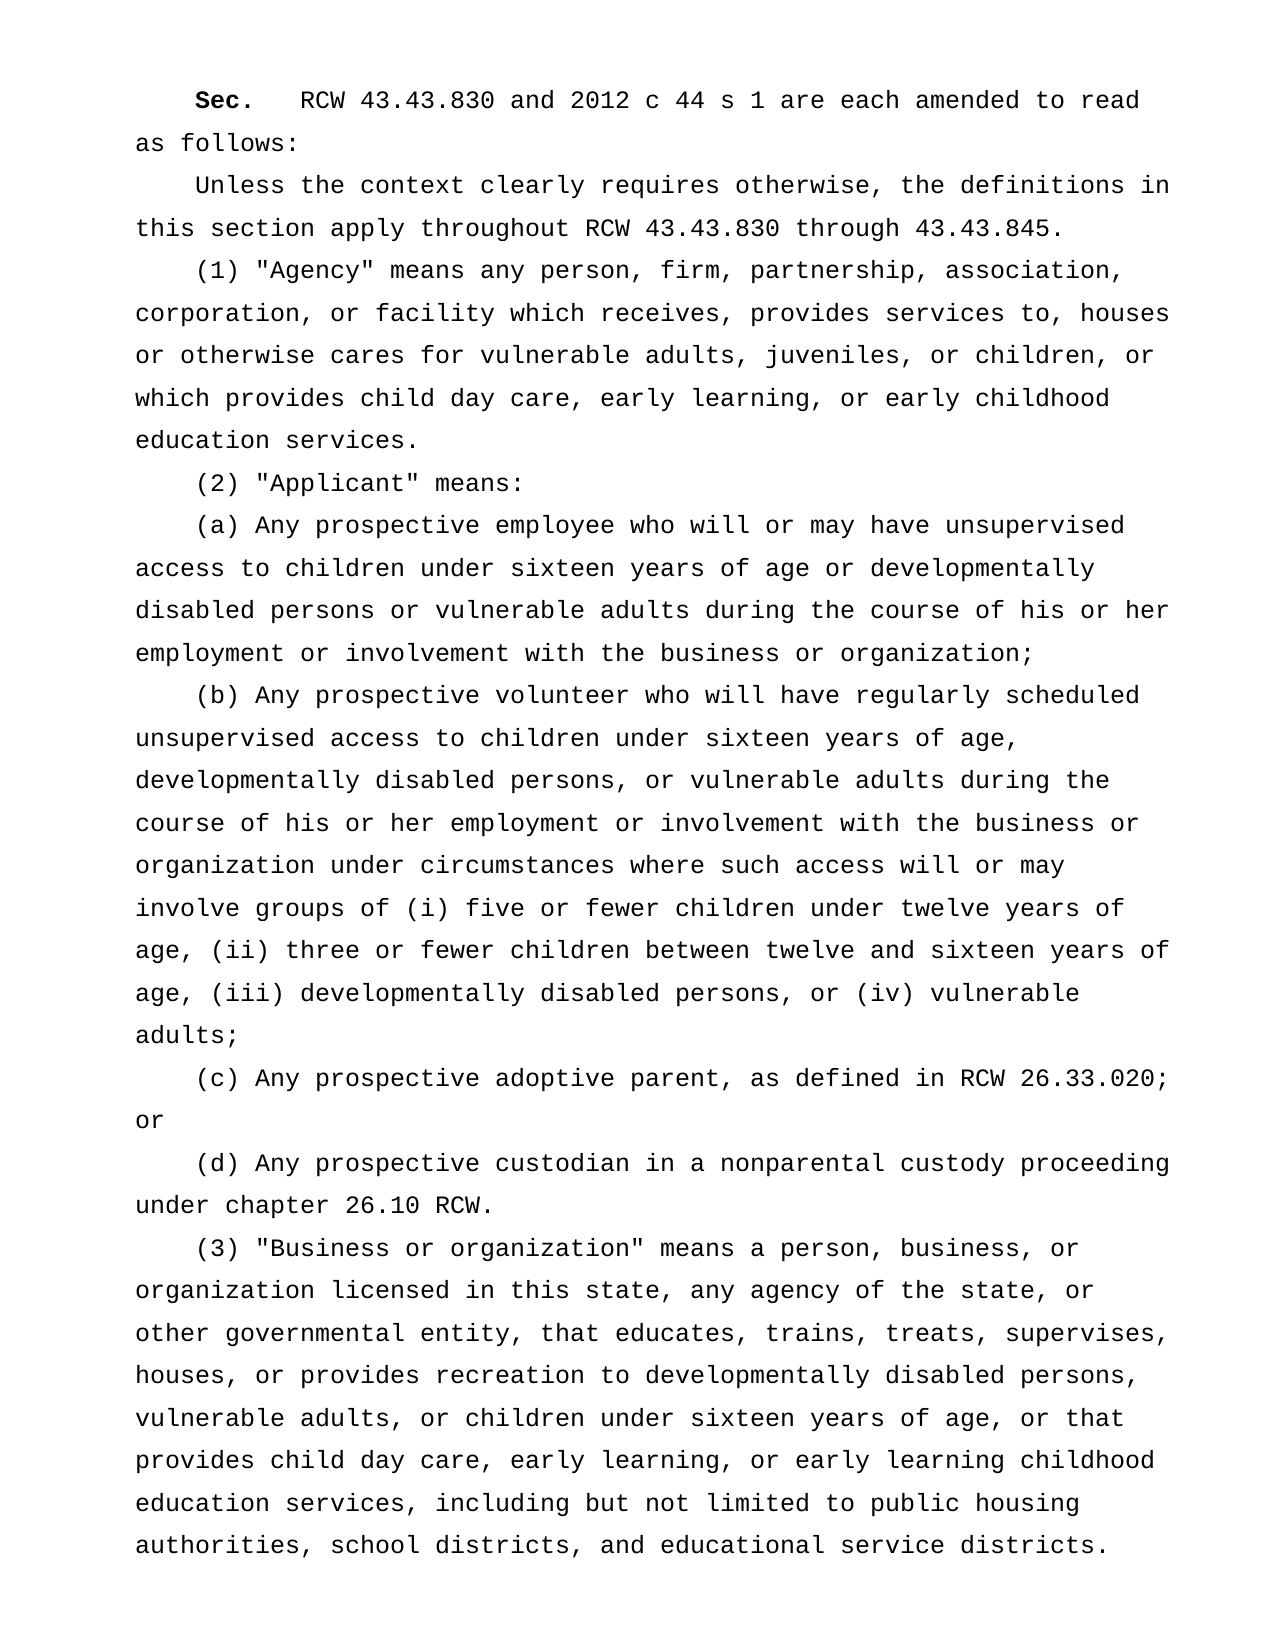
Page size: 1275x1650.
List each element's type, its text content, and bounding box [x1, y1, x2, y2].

text Sec. RCW 43.43.830 and 2012 c 44 s 1 are each amended to read as follows: [135, 75, 1170, 160]
text (b) Any prospective volunteer who will have regularly scheduled unsupervised access to children under sixteen years of age, developmentally disabled persons, or vulnerable adults during the course of his or her employment or involvement with the business or organization under circumstances where such access will or may involve groups of (i) five or fewer children under twelve years of age, (ii) three or fewer children between twelve and sixteen years of age, (iii) developmentally disabled persons, or (iv) vulnerable adults; [135, 670, 1170, 1052]
text (1) "Agency" means any person, firm, partnership, association, corporation, or facility which receives, provides services to, houses or otherwise cares for vulnerable adults, juveniles, or children, or which provides child day care, early learning, or early childhood education services. [135, 245, 1170, 457]
text Unless the context clearly requires otherwise, the definitions in this section apply throughout RCW 43.43.830 through 43.43.845. [135, 160, 1170, 245]
text (2) "Applicant" means: [135, 457, 1170, 500]
text (a) Any prospective employee who will or may have unsupervised access to children under sixteen years of age or developmentally disabled persons or vulnerable adults during the course of his or her employment or involvement with the business or organization; [135, 500, 1170, 670]
text (d) Any prospective custodian in a nonparental custody proceeding under chapter 26.10 RCW. [135, 1137, 1170, 1222]
text (3) "Business or organization" means a person, business, or organization licensed in this state, any agency of the state, or other governmental entity, that educates, trains, treats, supervises, houses, or provides recreation to developmentally disabled persons, vulnerable adults, or children under sixteen years of age, or that provides child day care, early learning, or early learning childhood education services, including but not limited to public housing authorities, school districts, and educational service districts. [135, 1222, 1170, 1562]
text (c) Any prospective adoptive parent, as defined in RCW 26.33.020; or [135, 1052, 1170, 1137]
